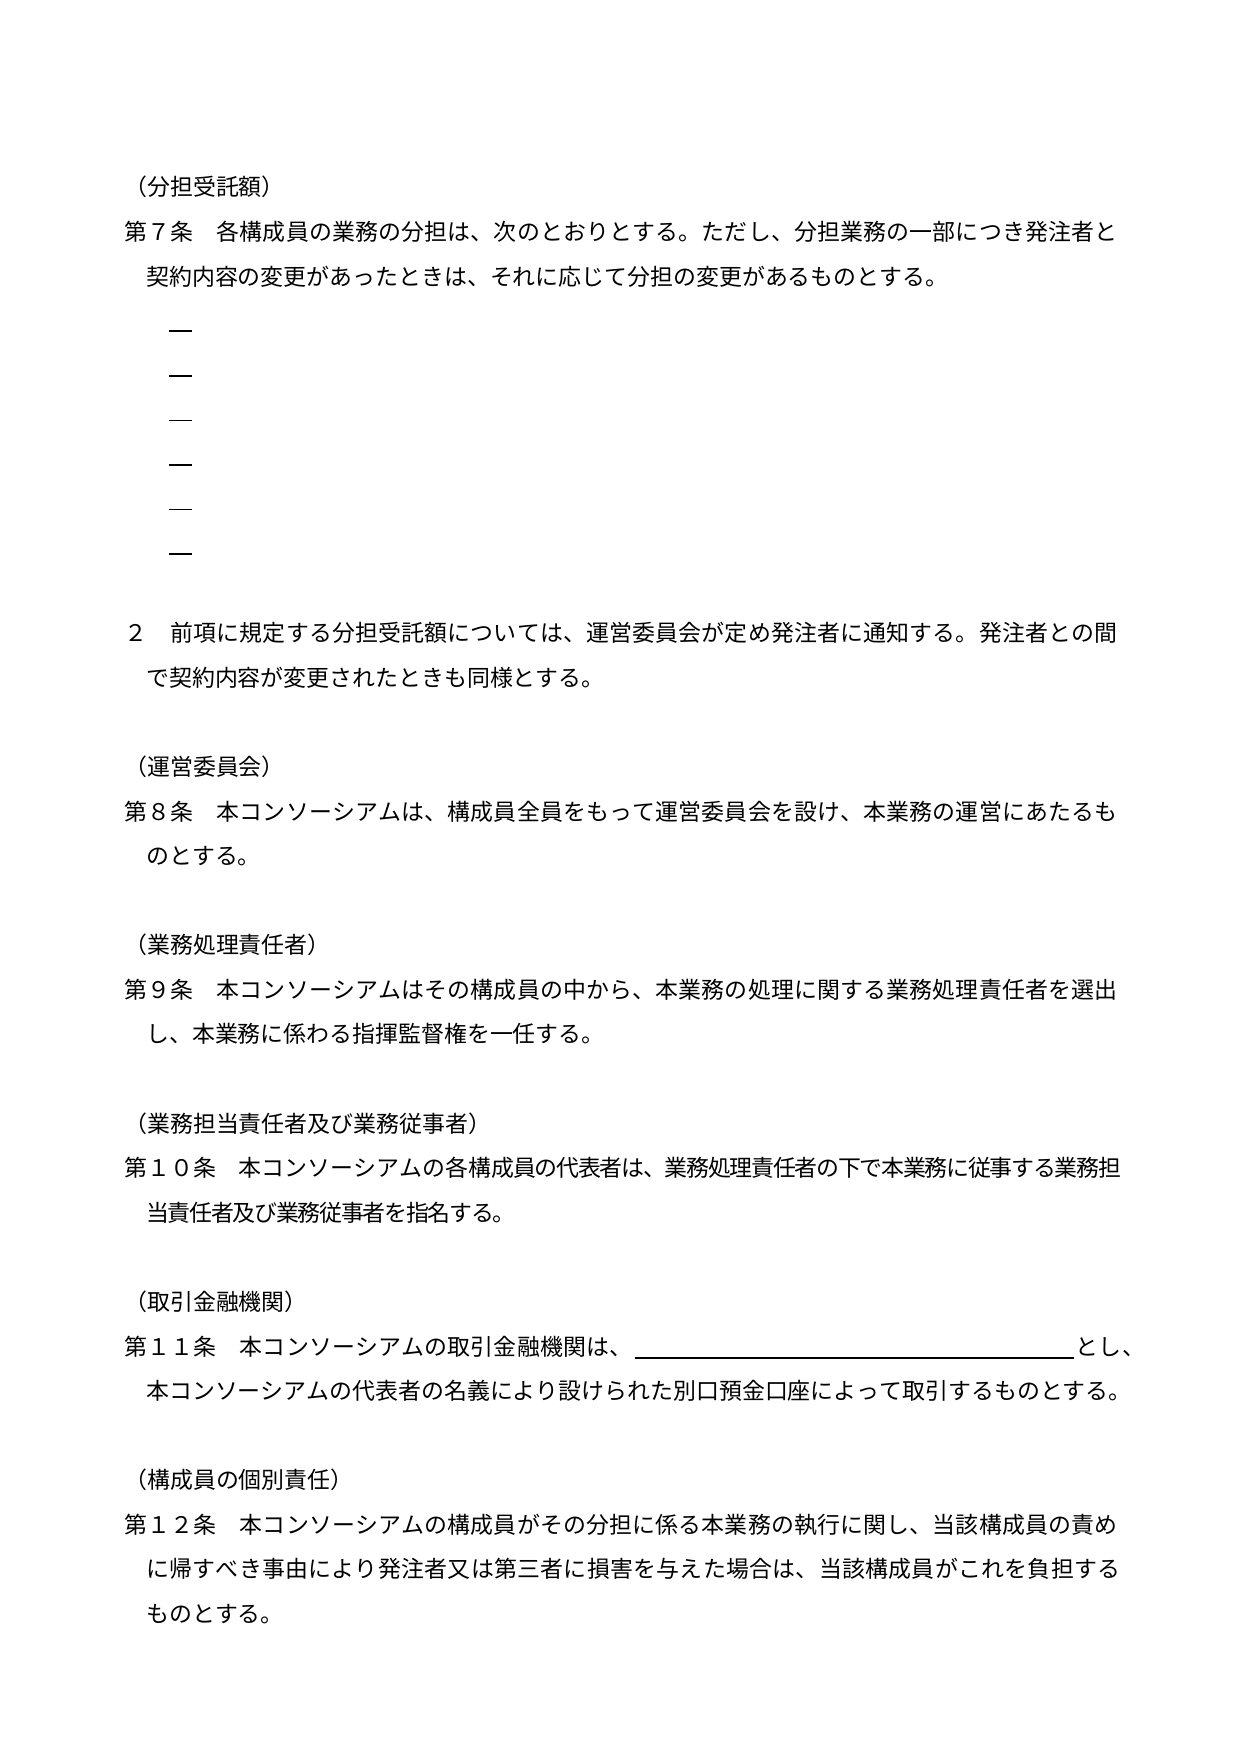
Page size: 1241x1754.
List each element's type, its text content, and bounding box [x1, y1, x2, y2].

text 第１０条 本コンソーシアムの各構成員の代表者は、業務処理責任者の下で本業務に従事する業務担当責任者及び業務従事者を指名する。 [124, 1144, 1122, 1234]
text 第７条 各構成員の業務の分担は、次のとおりとする。ただし、分担業務の一部につき発注者と契約内容の変更があったときは、それに応じて分担の変更があるものとする。 [124, 208, 1122, 297]
text （運営委員会） [124, 743, 1122, 788]
text （構成員の個別責任） [124, 1457, 1122, 1501]
text （取引金融機関） [124, 1278, 1122, 1323]
text （業務担当責任者及び業務従事者） [124, 1100, 1122, 1144]
text 第９条 本コンソーシアムはその構成員の中から、本業務の処理に関する業務処理責任者を選出し、本業務に係わる指揮監督権を一任する。 [124, 966, 1122, 1055]
text 第１２条 本コンソーシアムの構成員がその分担に係る本業務の執行に関し、当該構成員の責めに帰すべき事由により発注者又は第三者に損害を与えた場合は、当該構成員がこれを負担するものとする。 [124, 1501, 1122, 1635]
text 第８条 本コンソーシアムは、構成員全員をもって運営委員会を設け、本業務の運営にあたるものとする。 [124, 788, 1122, 877]
text （業務処理責任者） [124, 922, 1122, 966]
text ２ 前項に規定する分担受託額については、運営委員会が定め発注者に通知する。発注者との間で契約内容が変更されたときも同様とする。 [124, 609, 1122, 699]
text （分担受託額） [124, 164, 1122, 208]
text 第１１条 本コンソーシアムの取引金融機関は、 とし、本コンソーシアムの代表者の名義により設けられた別口預金口座によって取引するものとする。 [124, 1323, 1122, 1412]
